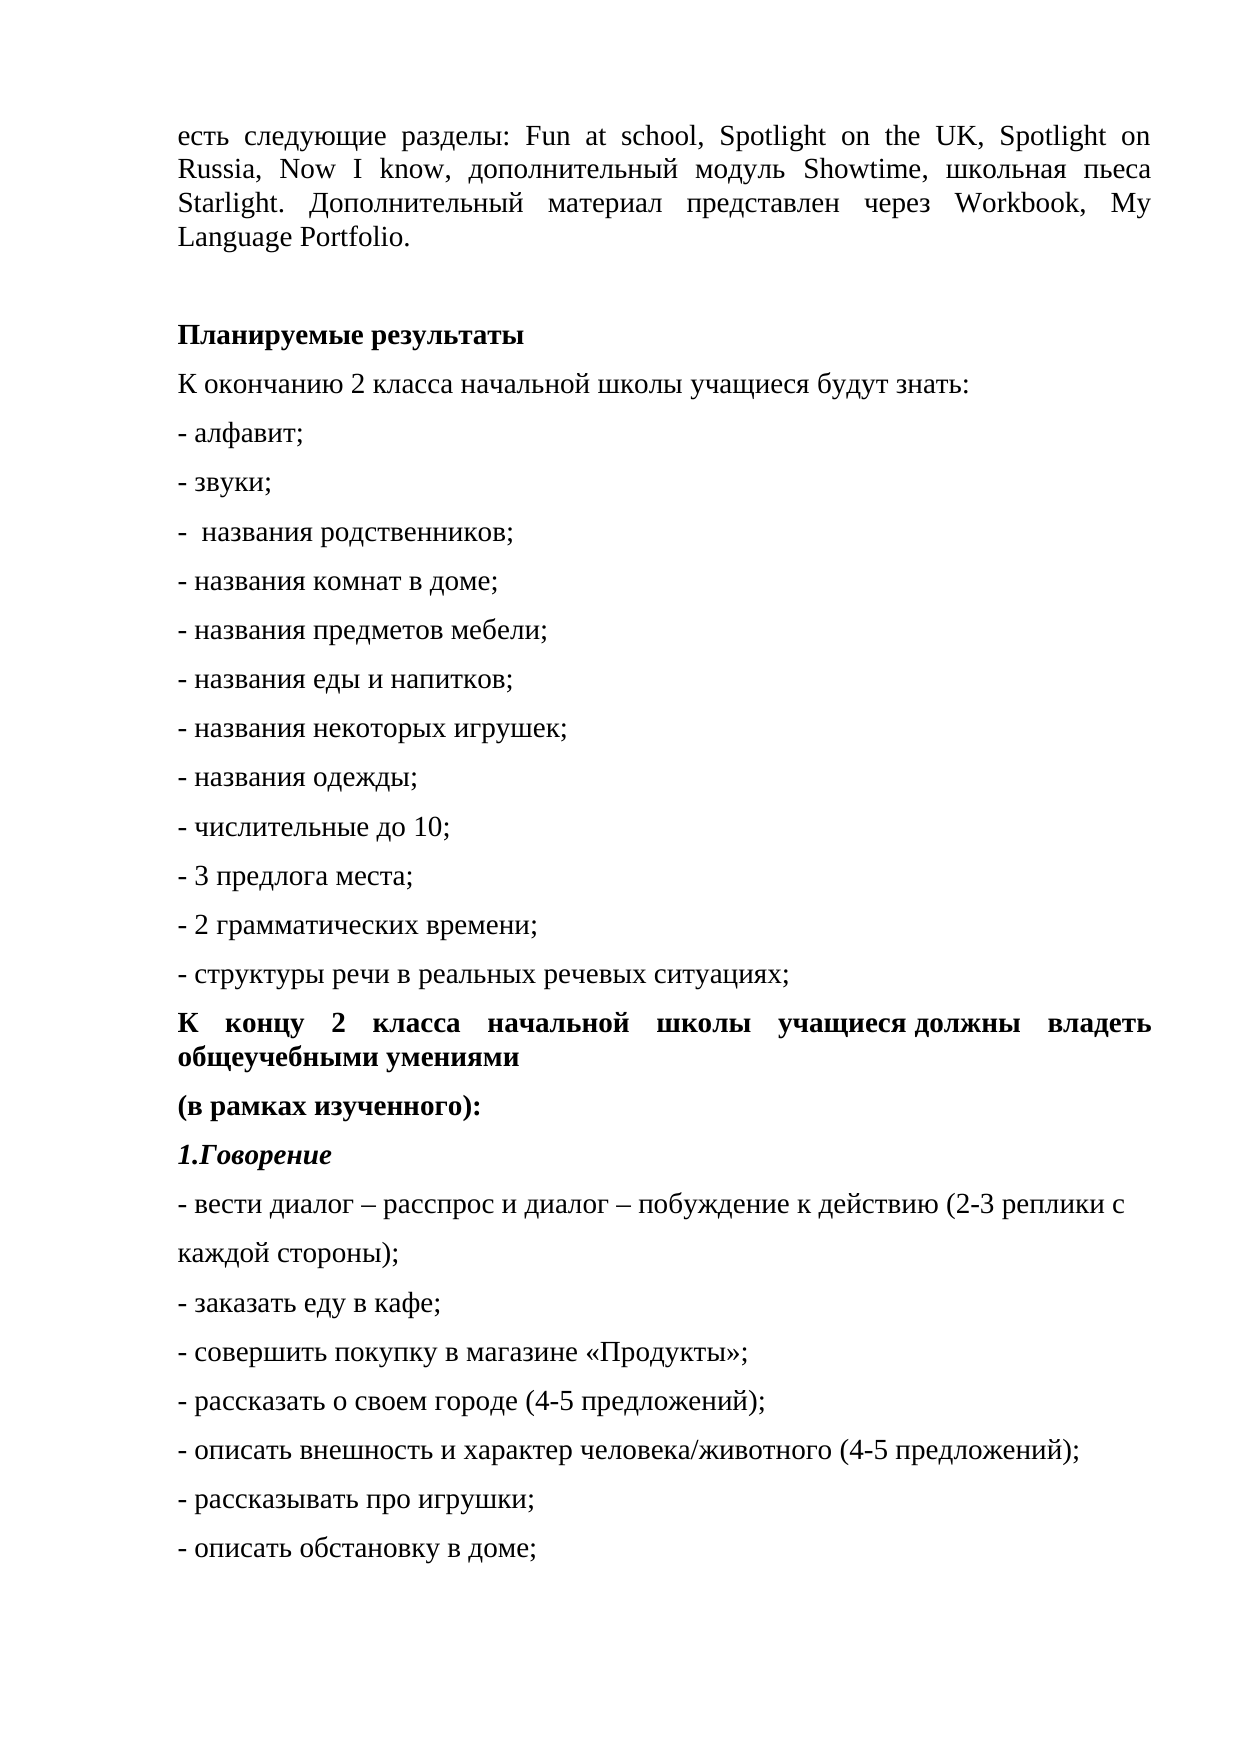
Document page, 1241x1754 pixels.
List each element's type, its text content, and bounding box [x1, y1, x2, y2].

text - числительные до 10; [177, 809, 1152, 842]
text - названия одежды; [177, 759, 1152, 793]
text - 3 предлога места; [177, 858, 1152, 891]
text К окончанию 2 класса начальной школы учащиеся будут знать: [177, 366, 1152, 400]
text - описать внешность и характер человека/животного (4-5 предложений); [177, 1432, 1152, 1466]
text - описать обстановку в доме; [177, 1531, 1152, 1564]
text - вести диалог – расспрос и диалог – побуждение к действию (2-3 реплики с [177, 1186, 1152, 1220]
text К концу 2 класса начальной школы учащиеся должны владеть общеучебными умениями [177, 1005, 1152, 1072]
text - совершить покупку в магазине «Продукты»; [177, 1334, 1152, 1367]
text Планируемые результаты [177, 317, 1152, 351]
text - структуры речи в реальных речевых ситуациях; [177, 956, 1152, 990]
text - заказать еду в кафе; [177, 1285, 1152, 1318]
text (в рамках изученного): [177, 1088, 1152, 1122]
text каждой стороны); [177, 1236, 1152, 1269]
text - названия предметов мебели; [177, 612, 1152, 646]
text - названия родственников; [177, 514, 1152, 547]
text - 2 грамматических времени; [177, 907, 1152, 941]
text - звуки; [177, 464, 1152, 498]
text - названия комнат в доме; [177, 563, 1152, 596]
text 1.Говорение [177, 1137, 1152, 1171]
text - алфавит; [177, 415, 1152, 449]
text - названия некоторых игрушек; [177, 710, 1152, 744]
text - названия еды и напитков; [177, 661, 1152, 695]
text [177, 118, 1152, 252]
text - рассказать о своем городе (4-5 предложений); [177, 1383, 1152, 1417]
text - рассказывать про игрушки; [177, 1481, 1152, 1515]
